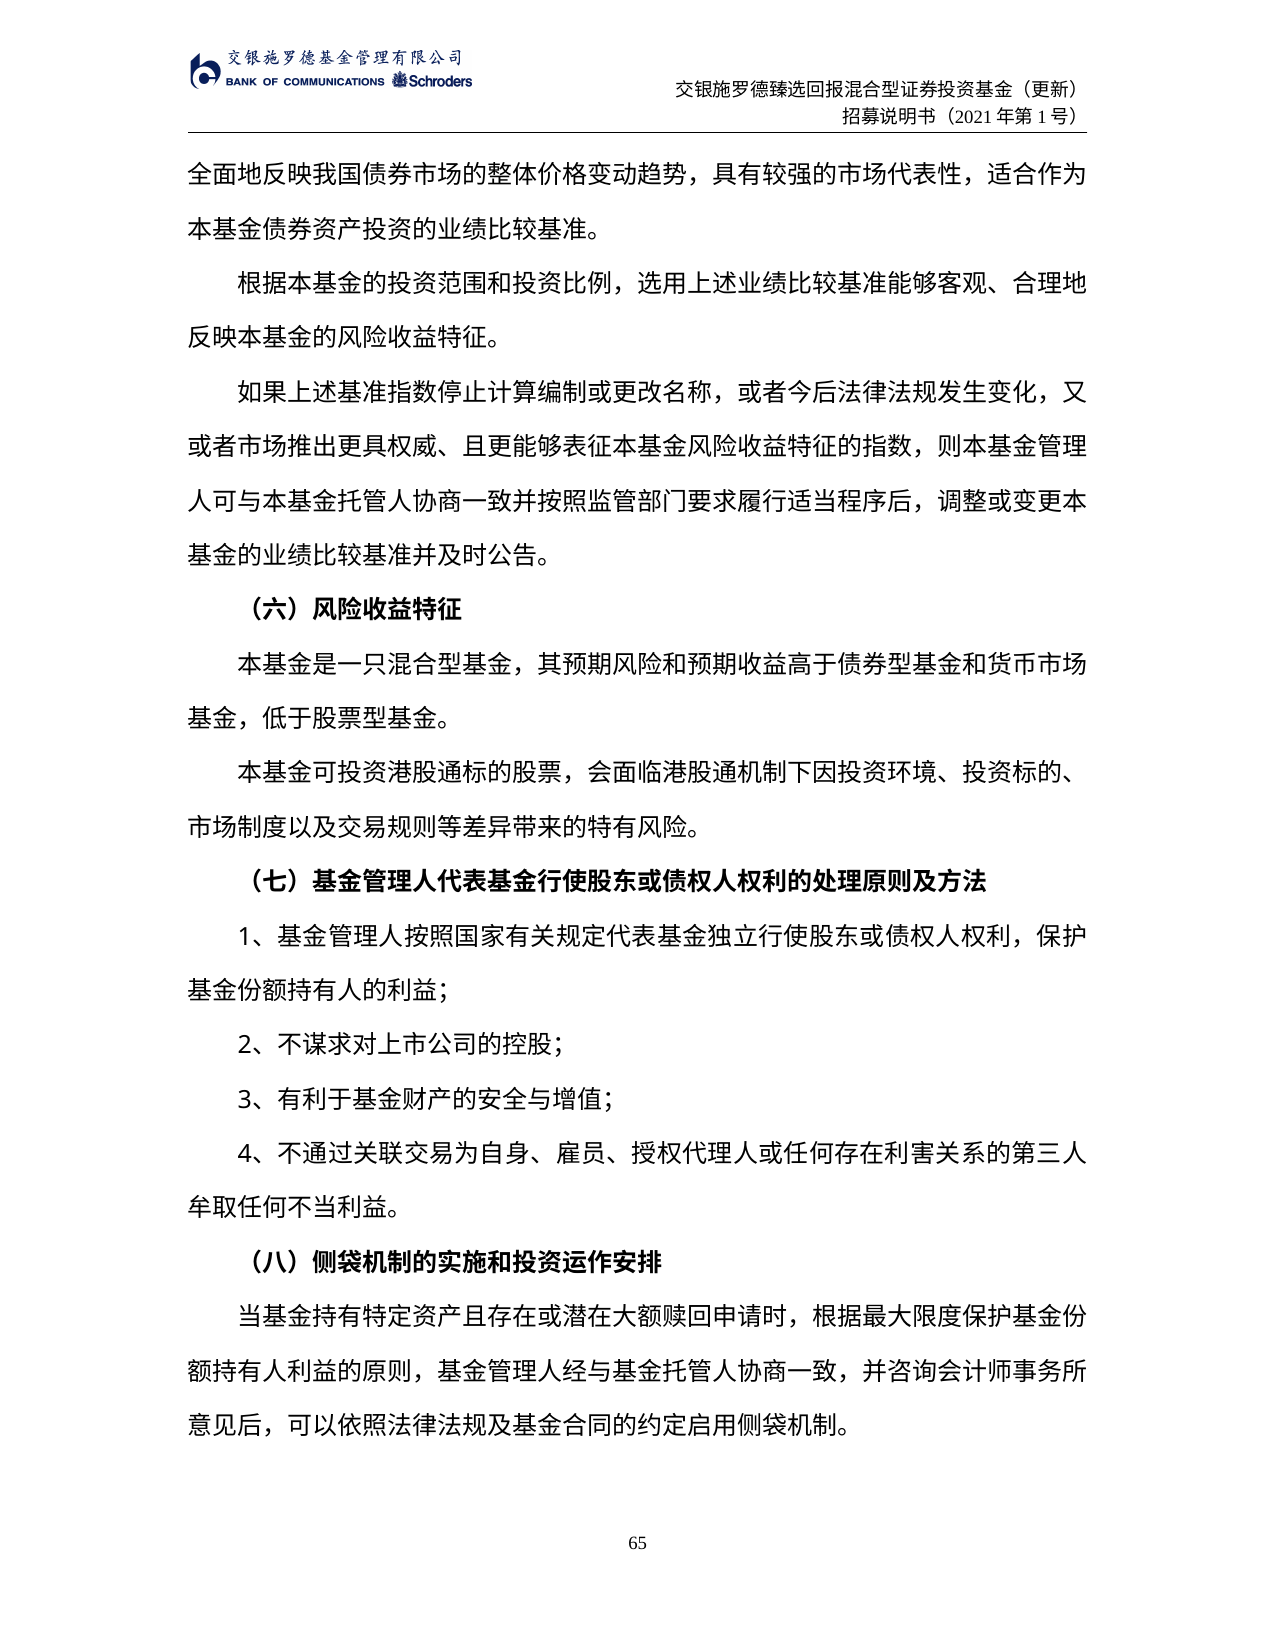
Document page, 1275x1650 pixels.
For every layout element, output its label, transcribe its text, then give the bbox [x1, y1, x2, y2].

text 3、有利于基金财产的安全与增值； [187, 1079, 1087, 1115]
text 本基金是一只混合型基金，其预期风险和预期收益高于债券型基金和货币市场基金，低于股票型基金。 [187, 644, 1087, 735]
text 4、不通过关联交易为自身、雇员、授权代理人或任何存在利害关系的第三人牟取任何不当利益。 [187, 1133, 1087, 1224]
picture [190, 50, 472, 89]
text （八）侧袋机制的实施和投资运作安排 [187, 1242, 1087, 1278]
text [187, 155, 1087, 245]
text （六）风险收益特征 [187, 590, 1087, 626]
text 本基金可投资港股通标的股票，会面临港股通机制下因投资环境、投资标的、市场制度以及交易规则等差异带来的特有风险。 [187, 753, 1087, 843]
text （七）基金管理人代表基金行使股东或债权人权利的处理原则及方法 [187, 862, 1087, 898]
text 1、基金管理人按照国家有关规定代表基金独立行使股东或债权人权利，保护基金份额持有人的利益； [187, 916, 1087, 1007]
text 当基金持有特定资产且存在或潜在大额赎回申请时，根据最大限度保护基金份额持有人利益的原则，基金管理人经与基金托管人协商一致，并咨询会计师事务所意见后，可以依照法律法规及基金合同的约定启用侧袋机制。 [187, 1297, 1087, 1442]
text 2、不谋求对上市公司的控股； [187, 1025, 1087, 1061]
text 如果上述基准指数停止计算编制或更改名称，或者今后法律法规发生变化，又或者市场推出更具权威、且更能够表征本基金风险收益特征的指数，则本基金管理人可与本基金托管人协商一致并按照监管部门要求履行适当程序后，调整或变更本基金的业绩比较基准并及时公告。 [187, 372, 1087, 572]
text 根据本基金的投资范围和投资比例，选用上述业绩比较基准能够客观、合理地反映本基金的风险收益特征。 [187, 263, 1087, 354]
